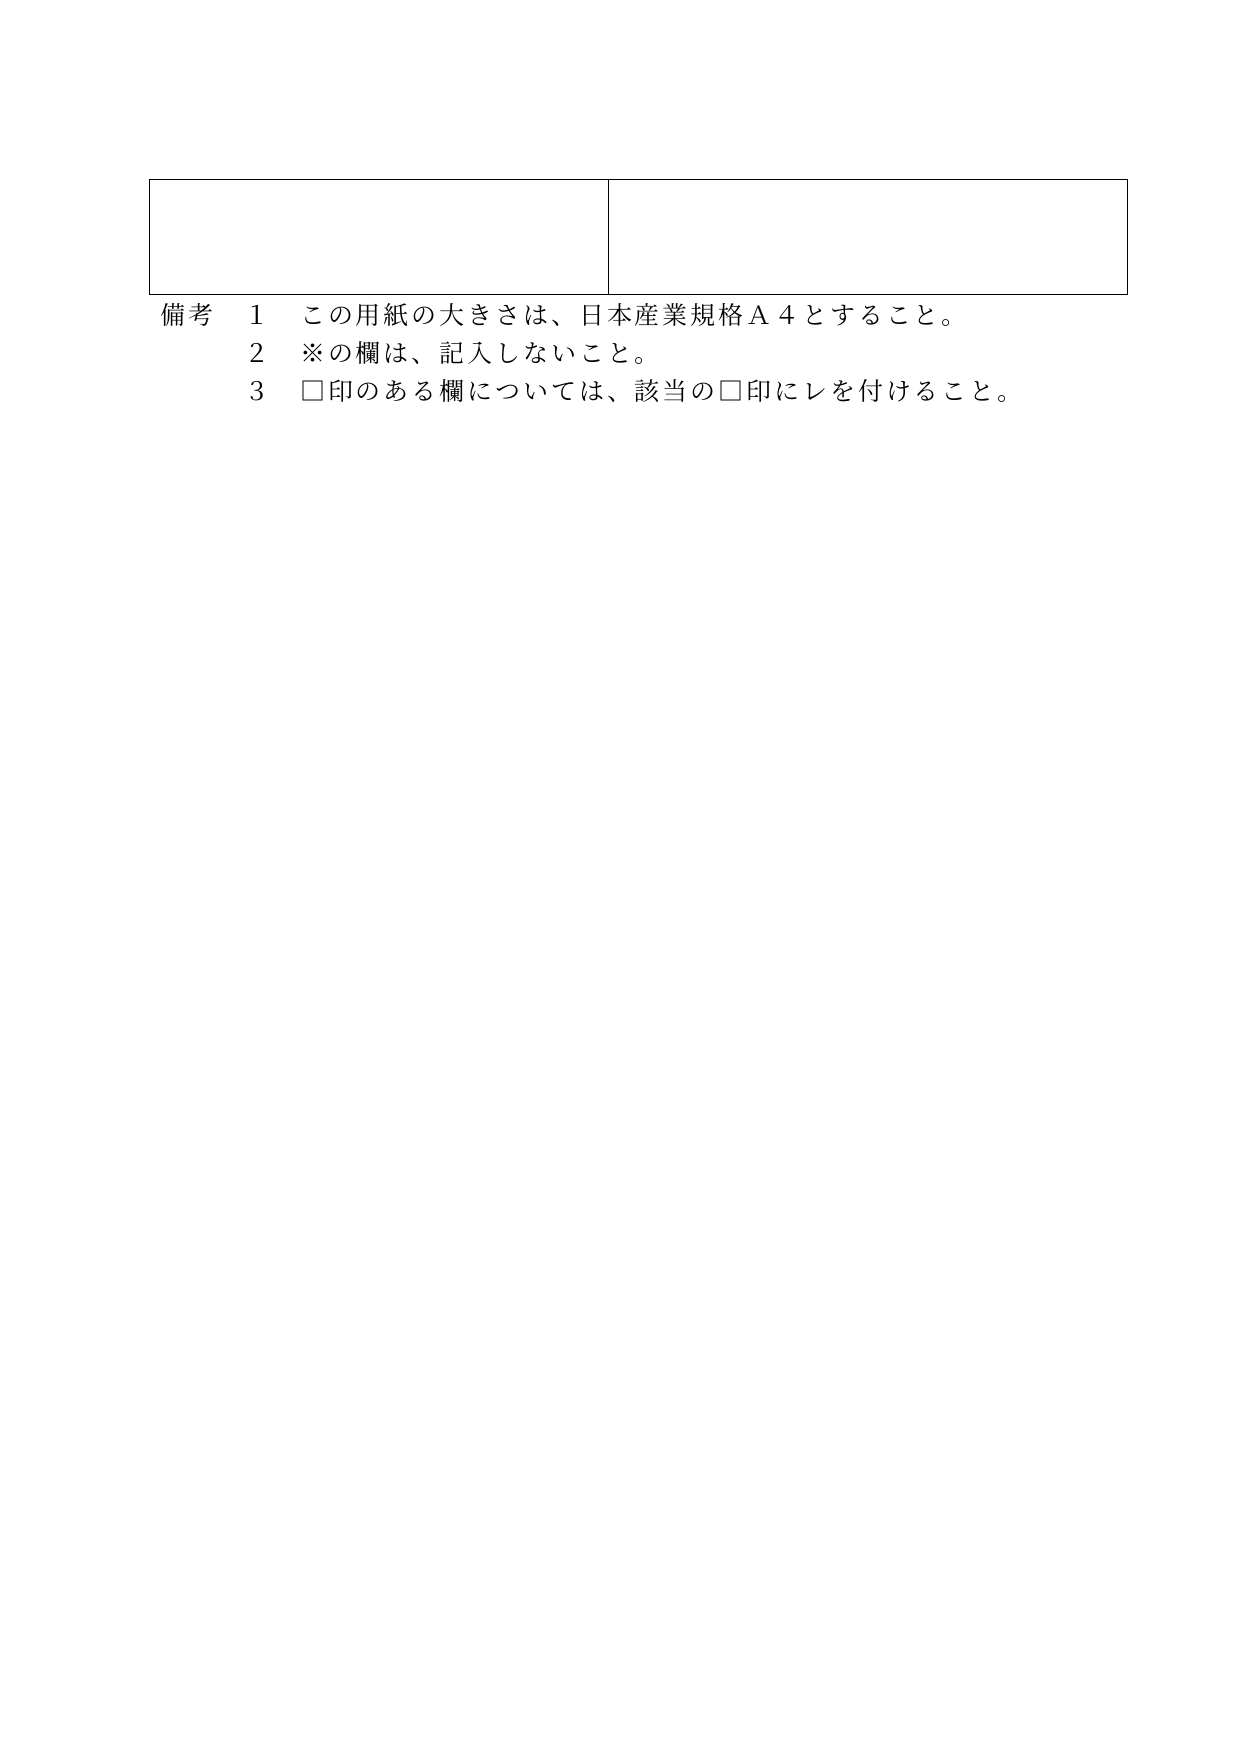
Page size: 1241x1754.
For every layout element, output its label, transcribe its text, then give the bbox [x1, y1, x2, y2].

text ３ □印のある欄については、該当の□印にレを付けること。 [160, 370, 1113, 408]
text ２ ※の欄は、記入しないこと。 [160, 332, 1113, 370]
table_cell [609, 180, 1127, 293]
text 備考 １ この用紙の大きさは、日本産業規格Ａ４とすること。 [160, 295, 1113, 332]
table_cell [150, 180, 608, 293]
